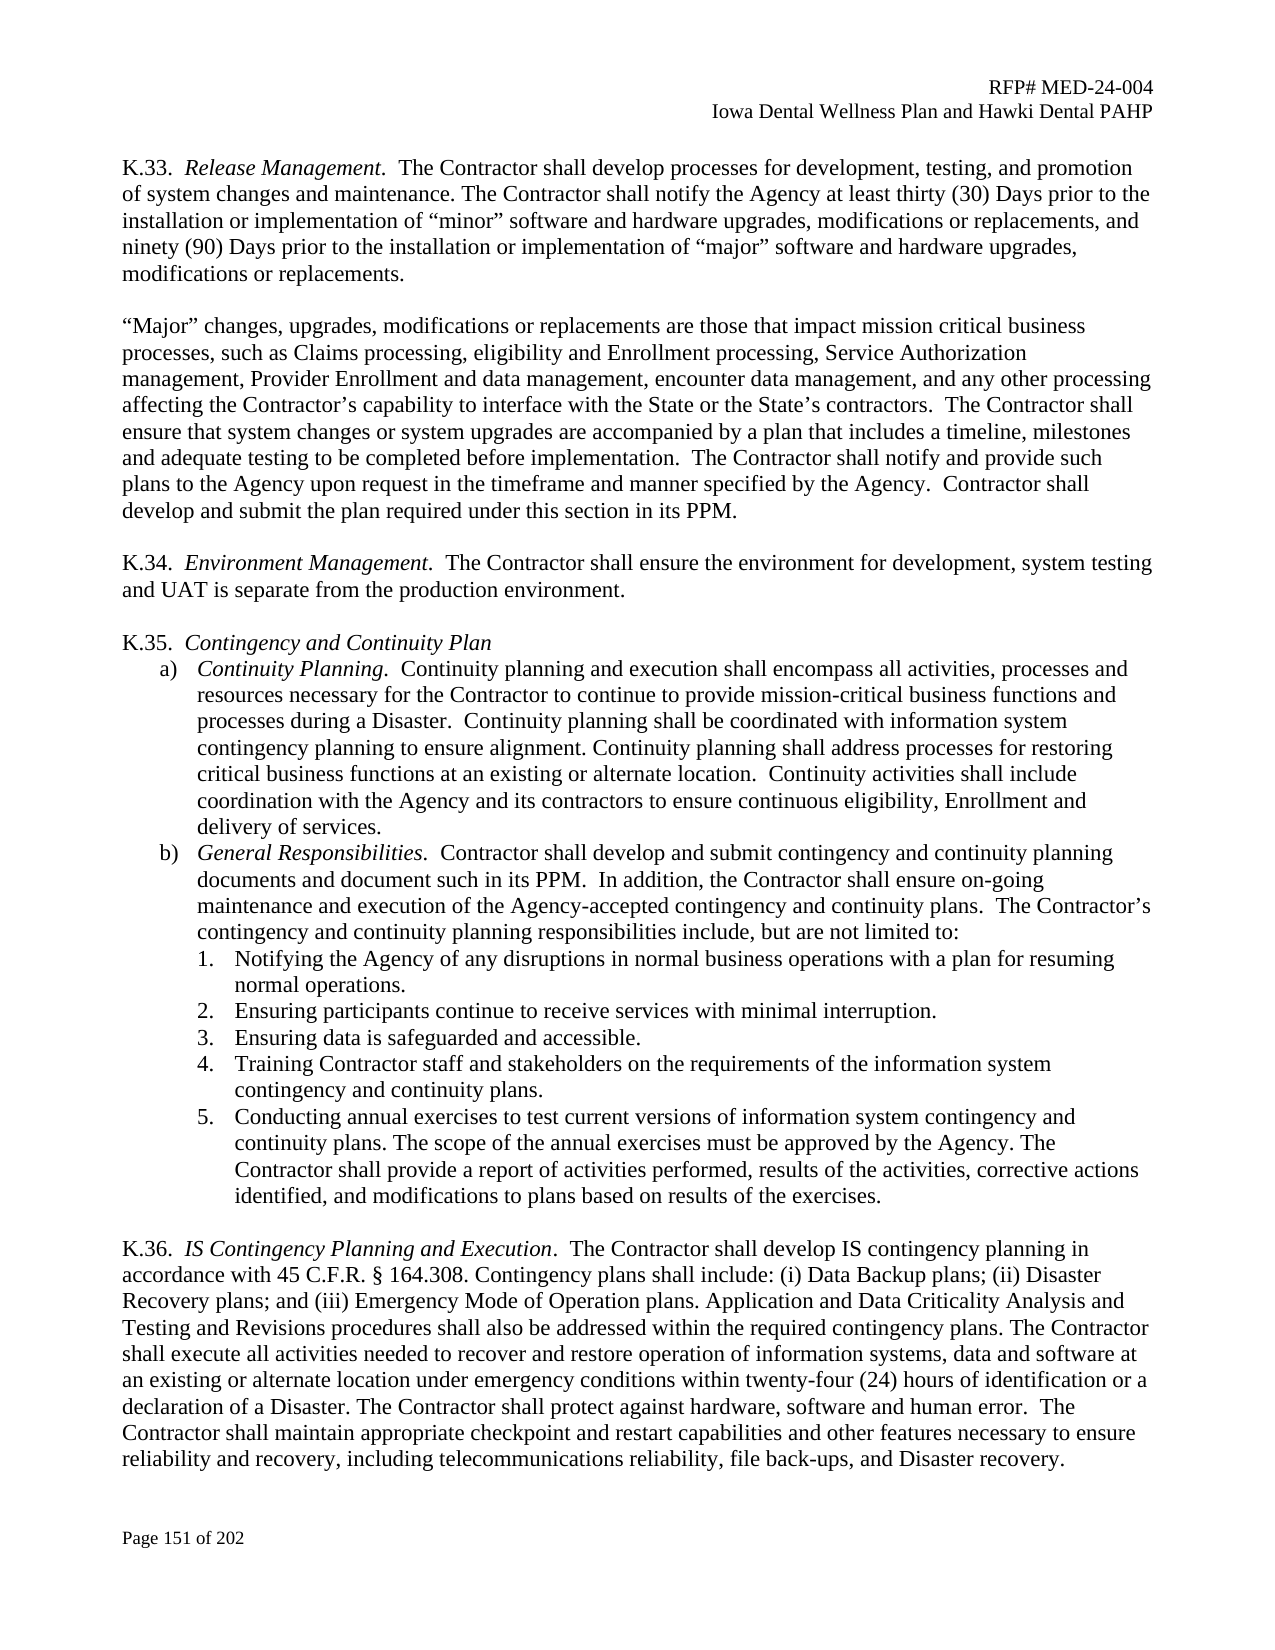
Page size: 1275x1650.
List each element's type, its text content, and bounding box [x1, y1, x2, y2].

list Ensuring data is safeguarded and accessible. [197, 1024, 1153, 1050]
list General Responsibilities. Contractor shall develop and submit contingency and continuity planning documents and document such in its PPM. In addition, the Contractor shall ensure on-going maintenance and execution of the Agency-accepted contingency and continuity plans. The Contractor’s contingency and continuity planning responsibilities include, but are not limited to: [159, 839, 1153, 945]
text K.35. Contingency and Continuity Plan [122, 628, 1153, 655]
text K.36. IS Contingency Planning and Execution. The Contractor shall develop IS contingency planning in accordance with 45 C.F.R. § 164.308. Contingency plans shall include: (i) Data Backup plans; (ii) Disaster Recovery plans; and (iii) Emergency Mode of Operation plans. Application and Data Criticality Analysis and Testing and Revisions procedures shall also be addressed within the required contingency plans. The Contractor shall execute all activities needed to recover and restore operation of information systems, data and software at an existing or alternate location under emergency conditions within twenty-four (24) hours of identification or a declaration of a Disaster. The Contractor shall protect against hardware, software and human error. The Contractor shall maintain appropriate checkpoint and restart capabilities and other features necessary to ensure reliability and recovery, including telecommunications reliability, file back-ups, and Disaster recovery. [122, 1235, 1153, 1472]
list Notifying the Agency of any disruptions in normal business operations with a plan for resuming normal operations. [197, 945, 1153, 997]
text “Major” changes, upgrades, modifications or replacements are those that impact mission critical business processes, such as Claims processing, eligibility and Enrollment processing, Service Authorization management, Provider Enrollment and data management, encounter data management, and any other processing affecting the Contractor’s capability to interface with the State or the State’s contractors. The Contractor shall ensure that system changes or system upgrades are accompanied by a plan that includes a timeline, milestones and adequate testing to be completed before implementation. The Contractor shall notify and provide such plans to the Agency upon request in the timeframe and manner specified by the Agency. Contractor shall develop and submit the plan required under this section in its PPM. [122, 312, 1153, 523]
list Conducting annual exercises to test current versions of information system contingency and continuity plans. The scope of the annual exercises must be approved by the Agency. The Contractor shall provide a report of activities performed, results of the activities, corrective actions identified, and modifications to plans based on results of the exercises. [197, 1103, 1153, 1208]
list Training Contractor staff and stakeholders on the requirements of the information system contingency and continuity plans. [197, 1050, 1153, 1103]
list Continuity Planning. Continuity planning and execution shall encompass all activities, processes and resources necessary for the Contractor to continue to provide mission-critical business functions and processes during a Disaster. Continuity planning shall be coordinated with information system contingency planning to ensure alignment. Continuity planning shall address processes for restoring critical business functions at an existing or alternate location. Continuity activities shall include coordination with the Agency and its contractors to ensure continuous eligibility, Enrollment and delivery of services. [159, 655, 1153, 839]
list Ensuring participants continue to receive services with minimal interruption. [197, 997, 1153, 1024]
text K.34. Environment Management. The Contractor shall ensure the environment for development, system testing and UAT is separate from the production environment. [122, 549, 1153, 602]
text K.33. Release Management. The Contractor shall develop processes for development, testing, and promotion of system changes and maintenance. The Contractor shall notify the Agency at least thirty (30) Days prior to the installation or implementation of “minor” software and hardware upgrades, modifications or replacements, and ninety (90) Days prior to the installation or implementation of “major” software and hardware upgrades, modifications or replacements. [122, 154, 1153, 286]
